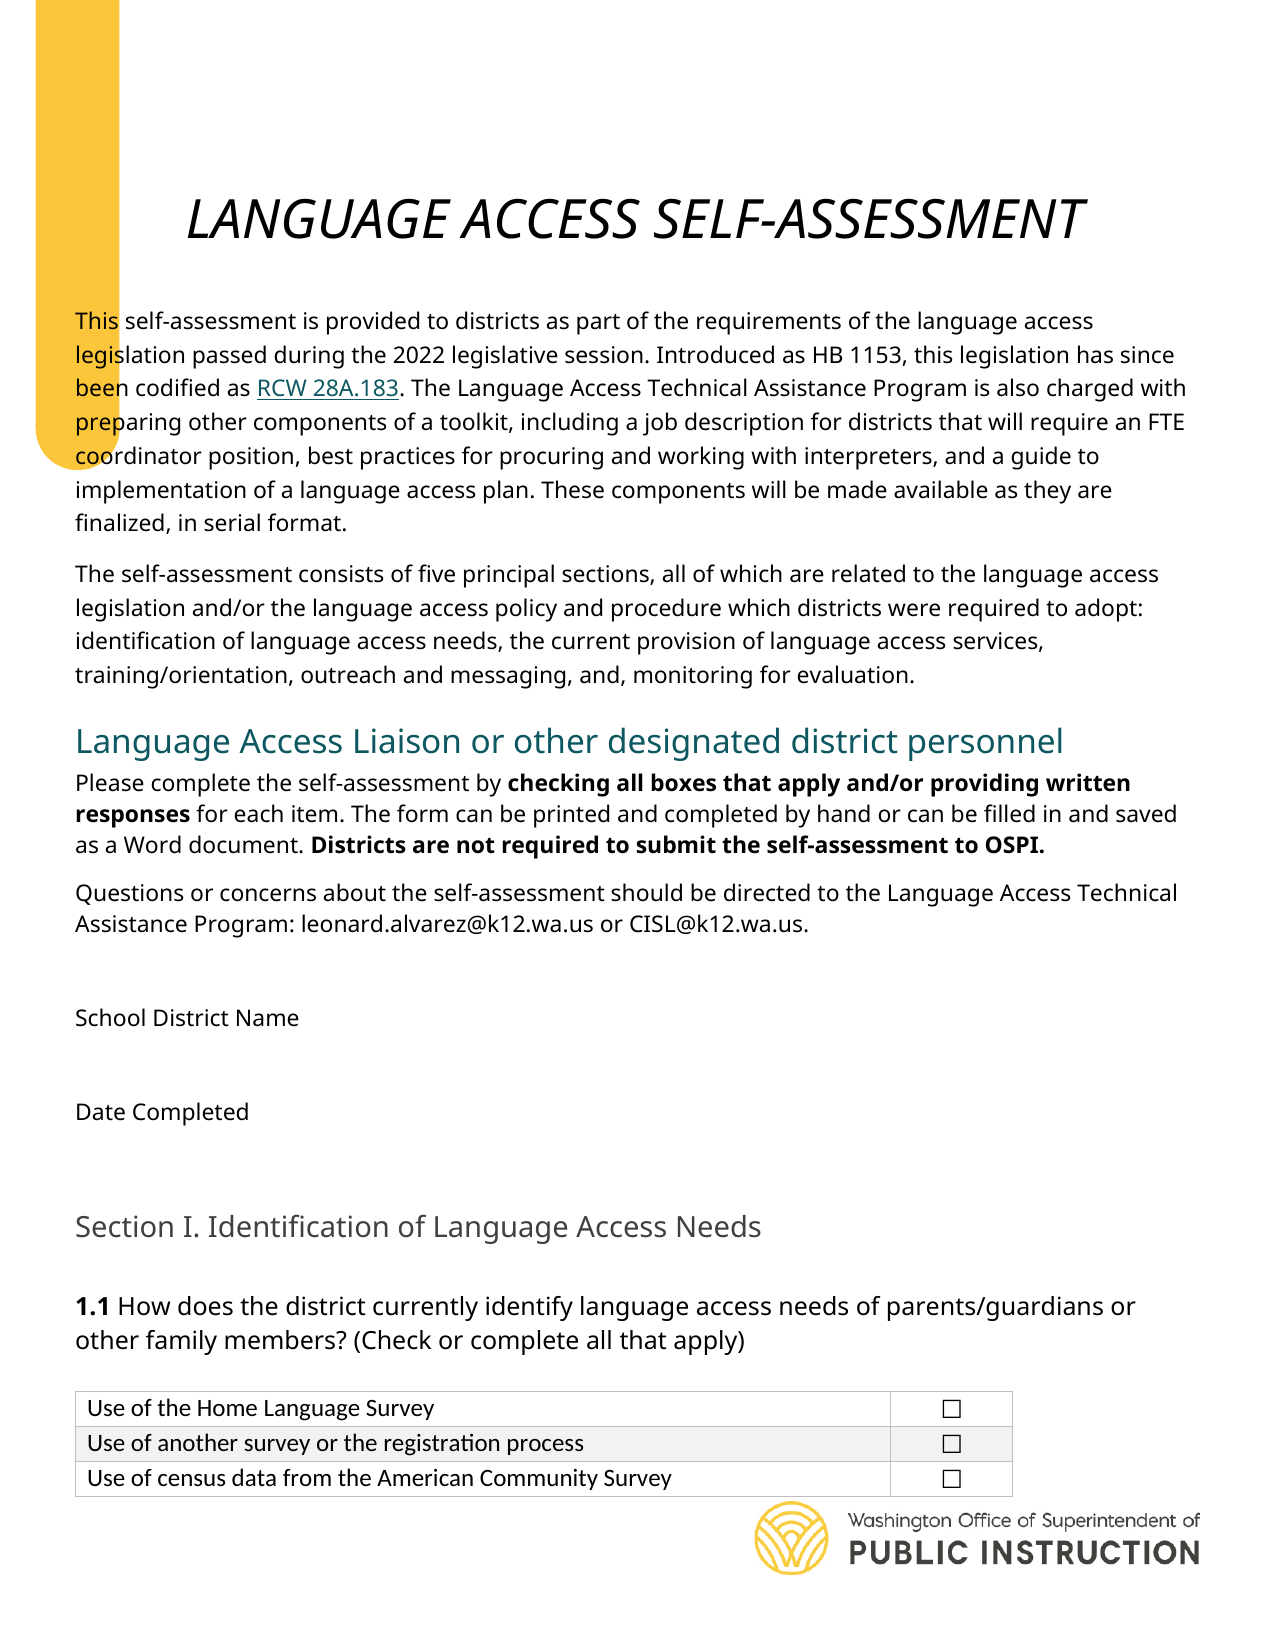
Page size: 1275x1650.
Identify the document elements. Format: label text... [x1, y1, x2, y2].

subtitle Section I. Identification of Language Access Needs [75, 1206, 1200, 1246]
text Date Completed [75, 1096, 1200, 1127]
picture [754, 1501, 1200, 1575]
text School District Name [75, 1002, 1200, 1033]
text Please complete the self-assessment by checking all boxes that apply and/or providing written responses for each item. The form can be printed and completed by hand or can be filled in and saved as a Word document. Districts are not required to submit the self-assessment to OSPI. [75, 767, 1200, 860]
title LANGUAGE ACCESS SELF-ASSESSMENT [75, 181, 1200, 254]
text Questions or concerns about the self-assessment should be directed to the Language Access Technical Assistance Program: leonard.alvarez@k12.wa.us or CISL@k12.wa.us. [75, 877, 1200, 939]
text This self-assessment is provided to districts as part of the requirements of the language access legislation passed during the 2022 legislative session. Introduced as HB 1153, this legislation has since been codified as RCW 28A.183. The Language Access Technical Assistance Program is also charged with preparing other components of a toolkit, including a job description for districts that will require an FTE coordinator position, best practices for procuring and working with interpreters, and a guide to implementation of a language access plan. These components will be made available as they are finalized, in serial format. [75, 305, 1200, 538]
table_cell Use of another survey or the registration process [76, 1427, 890, 1461]
table_cell Use of census data from the American Community Survey [76, 1462, 890, 1496]
subtitle Language Access Liaison or other designated district personnel [75, 718, 1200, 763]
table_header Use of the Home Language Survey [76, 1392, 890, 1426]
text The self-assessment consists of five principal sections, all of which are related to the language access legislation and/or the language access policy and procedure which districts were required to adopt: identification of language access needs, the current provision of language access services, training/orientation, outreach and messaging, and, monitoring for evaluation. [75, 558, 1200, 690]
text 1.1 How does the district currently identify language access needs of parents/guardians or other family members? (Check or complete all that apply) [75, 1289, 1200, 1357]
